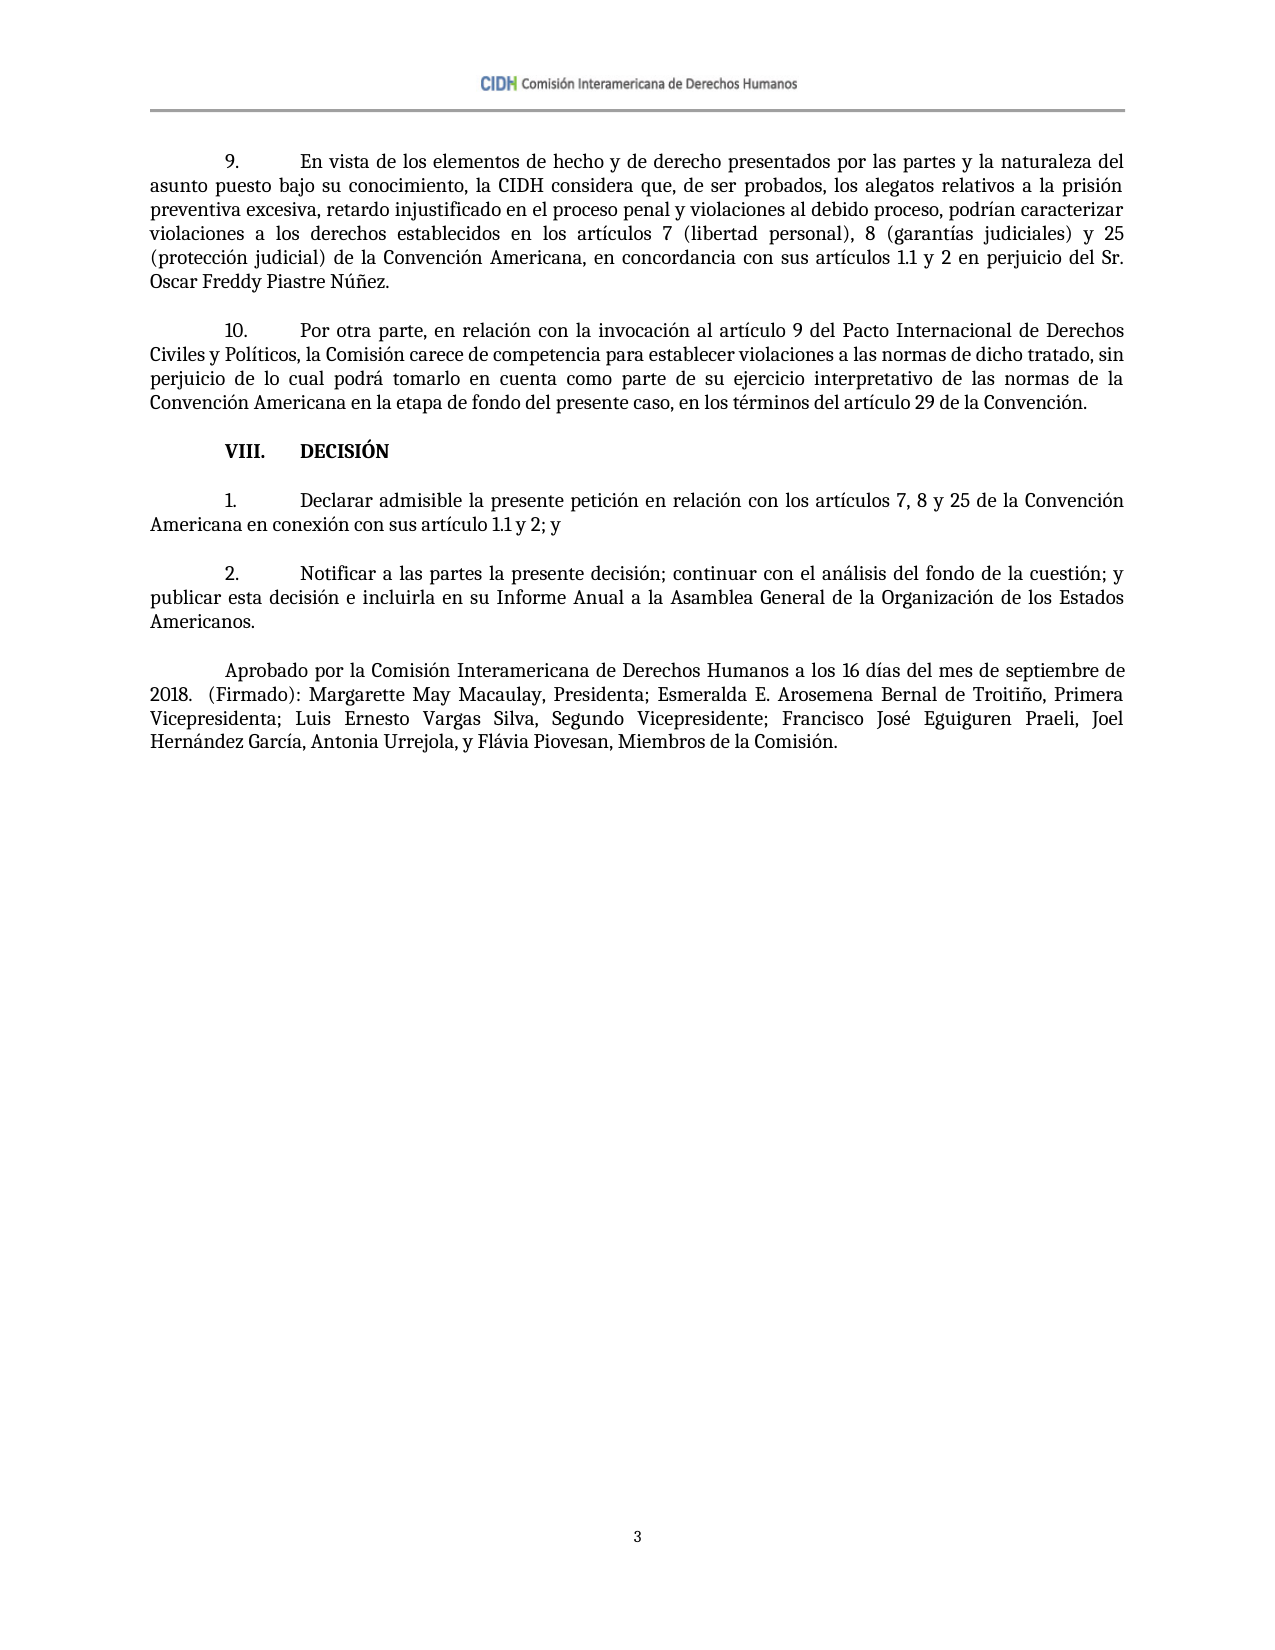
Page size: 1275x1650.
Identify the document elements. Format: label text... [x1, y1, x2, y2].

text Aprobado por la Comisión Interamericana de Derechos Humanos a los 16 días del mes de septiembre de 2018. (Firmado): Margarette May Macaulay, Presidenta; Esmeralda E. Arosemena Bernal de Troitiño, Primera Vicepresidenta; Luis Ernesto Vargas Silva, Segundo Vicepresidente; Francisco José Eguiguren Praeli, Joel Hernández García, Antonia Urrejola, y Flávia Piovesan, Miembros de la Comisión. [150, 658, 1125, 754]
list VIII. DECISIÓN [225, 439, 1125, 463]
list Por otra parte, en relación con la invocación al artículo 9 del Pacto Internacional de Derechos Civiles y Políticos, la Comisión carece de competencia para establecer violaciones a las normas de dicho tratado, sin perjuicio de lo cual podrá tomarlo en cuenta como parte de su ejercicio interpretativo de las normas de la Convención Americana en la etapa de fondo del presente caso, en los términos del artículo 29 de la Convención. [150, 319, 1125, 414]
list Declarar admisible la presente petición en relación con los artículos 7, 8 y 25 de la Convención Americana en conexión con sus artículo 1.1 y 2; y [150, 488, 1125, 536]
list En vista de los elementos de hecho y de derecho presentados por las partes y la naturaleza del asunto puesto bajo su conocimiento, la CIDH considera que, de ser probados, los alegatos relativos a la prisión preventiva excesiva, retardo injustificado en el proceso penal y violaciones al debido proceso, podrían caracterizar violaciones a los derechos establecidos en los artículos 7 (libertad personal), 8 (garantías judiciales) y 25 (protección judicial) de la Convención Americana, en concordancia con sus artículos 1.1 y 2 en perjuicio del Sr. Oscar Freddy Piastre Núñez. [150, 150, 1125, 294]
picture [475, 75, 800, 93]
list Notificar a las partes la presente decisión; continuar con el análisis del fondo de la cuestión; y publicar esta decisión e incluirla en su Informe Anual a la Asamblea General de la Organización de los Estados Americanos. [150, 561, 1125, 633]
